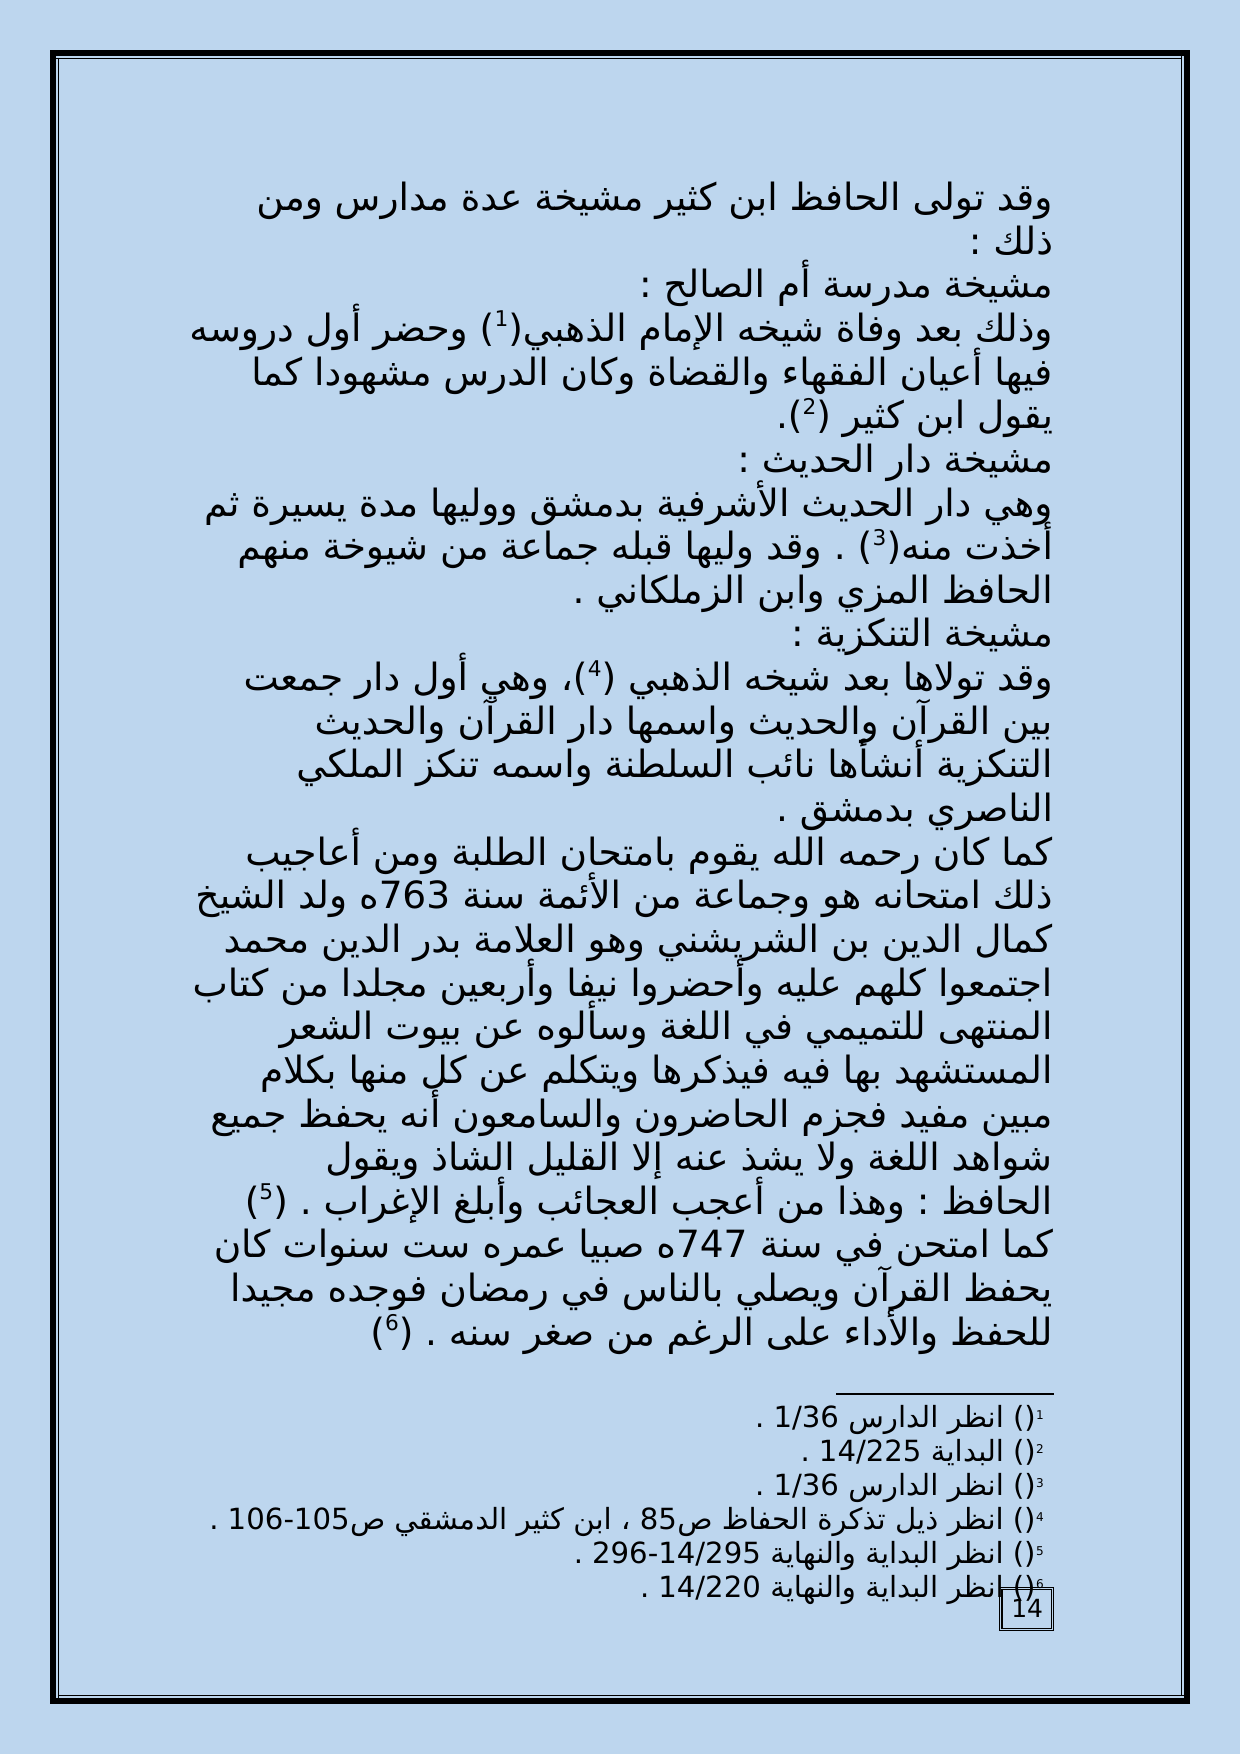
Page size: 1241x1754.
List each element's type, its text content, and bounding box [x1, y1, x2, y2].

text وهي دار الحديث الأشرفية بدمشق ووليها مدة يسيرة ثم أخذت منه() . وقد وليها قبله جماعة من شيوخة منهم الحافظ المزي وابن الزملكاني . [187, 481, 1053, 612]
text وقد تولى الحافظ ابن كثير مشيخة عدة مدارس ومن ذلك : [187, 176, 1053, 263]
text وذلك بعد وفاة شيخه الإمام الذهبي() وحضر أول دروسه فيها أعيان الفقهاء والقضاة وكان الدرس مشهودا كما يقول ابن كثير (). [187, 307, 1053, 437]
text مشيخة التنكزية : [187, 612, 1053, 656]
text مشيخة مدرسة أم الصالح : [187, 263, 1053, 307]
text كما كان رحمه الله يقوم بامتحان الطلبة ومن أعاجيب ذلك امتحانه هو وجماعة من الأئمة سنة 763ه ولد الشيخ كمال الدين بن الشريشني وهو العلامة بدر الدين محمد اجتمعوا كلهم عليه وأحضروا نيفا وأربعين مجلدا من كتاب المنتهى للتميمي في اللغة وسألوه عن بيوت الشعر المستشهد بها فيه فيذكرها ويتكلم عن كل منها بكلام مبين مفيد فجزم الحاضرون والسامعون أنه يحفظ جميع شواهد اللغة ولا يشذ عنه إلا القليل الشاذ ويقول الحافظ : وهذا من أعجب العجائب وأبلغ الإغراب . () [187, 830, 1053, 1223]
text مشيخة دار الحديث : [187, 437, 1053, 481]
text وقد تولاها بعد شيخه الذهبي ()، وهي أول دار جمعت بين القرآن والحديث واسمها دار القرآن والحديث التنكزية أنشأها نائب السلطنة واسمه تنكز الملكي الناصري بدمشق . [187, 656, 1053, 830]
text كما امتحن في سنة 747ه صبيا عمره ست سنوات كان يحفظ القرآن ويصلي بالناس في رمضان فوجده مجيدا للحفظ والأداء على الرغم من صغر سنه . () [187, 1223, 1053, 1354]
